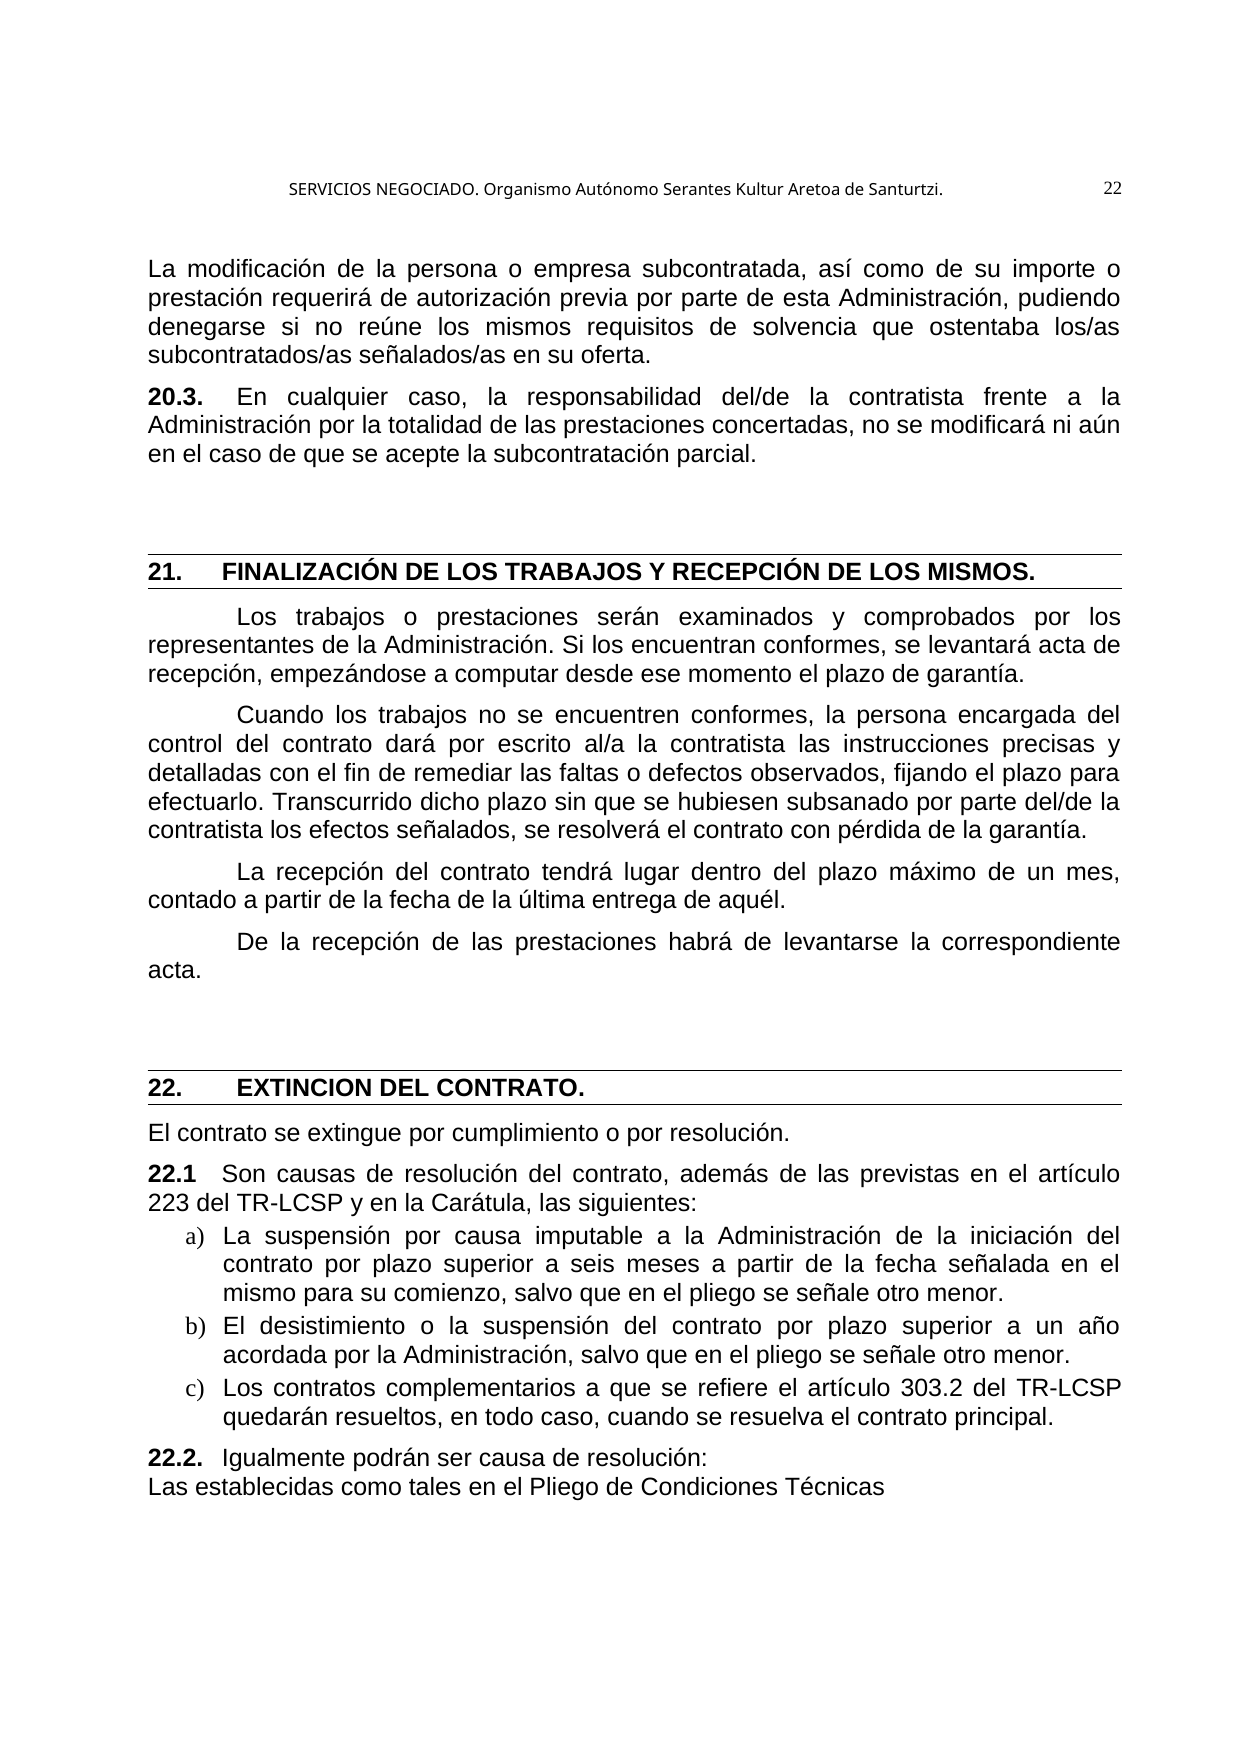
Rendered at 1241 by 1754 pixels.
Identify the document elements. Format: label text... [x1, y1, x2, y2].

text El contrato se extingue por cumplimiento o por resolución. [148, 1118, 1122, 1146]
list Los contratos complementarios a que se refiere el artículo 303.2 del TR-LCSP quedarán resueltos, en todo caso, cuando se resuelva el contrato principal. [185, 1373, 1122, 1431]
subtitle 21. FINALIZACIÓN DE LOS TRABAJOS Y RECEPCIÓN DE LOS MISMOS. [148, 555, 1122, 588]
list La suspensión por causa imputable a la Administración de la iniciación del contrato por plazo superior a seis meses a partir de la fecha señalada en el mismo para su comienzo, salvo que en el pliego se señale otro menor. [185, 1221, 1122, 1307]
text La modificación de la persona o empresa subcontratada, así como de su importe o prestación requerirá de autorización previa por parte de esta Administración, pudiendo denegarse si no reúne los mismos requisitos de solvencia que ostentaba los/as subcontratados/as señalados/as en su oferta. [148, 254, 1122, 369]
text Cuando los trabajos no se encuentren conformes, la persona encargada del control del contrato dará por escrito al/a la contratista las instrucciones precisas y detalladas con el fin de remediar las faltas o defectos observados, fijando el plazo para efectuarlo. Transcurrido dicho plazo sin que se hubiesen subsanado por parte del/de la contratista los efectos señalados, se resolverá el contrato con pérdida de la garantía. [148, 700, 1122, 844]
text La recepción del contrato tendrá lugar dentro del plazo máximo de un mes, contado a partir de la fecha de la última entrega de aquél. [148, 856, 1122, 914]
text Las establecidas como tales en el Pliego de Condiciones Técnicas [148, 1472, 1122, 1501]
text 20.3. En cualquier caso, la responsabilidad del/de la contratista frente a la Administración por la totalidad de las prestaciones concertadas, no se modificará ni aún en el caso de que se acepte la subcontratación parcial. [148, 381, 1122, 468]
text De la recepción de las prestaciones habrá de levantarse la correspondiente acta. [148, 926, 1122, 984]
list El desistimiento o la suspensión del contrato por plazo superior a un año acordada por la Administración, salvo que en el pliego se señale otro menor. [185, 1311, 1122, 1369]
text 22.2. Igualmente podrán ser causa de resolución: [148, 1443, 1122, 1472]
text 22.1 Son causas de resolución del contrato, además de las previstas en el artículo 223 del TR-LCSP y en la Carátula, las siguientes: [148, 1159, 1122, 1216]
text 22. EXTINCION DEL CONTRATO. [148, 1071, 1122, 1104]
text Los trabajos o prestaciones serán examinados y comprobados por los representantes de la Administración. Si los encuentran conformes, se levantará acta de recepción, empezándose a computar desde ese momento el plazo de garantía. [148, 601, 1122, 688]
